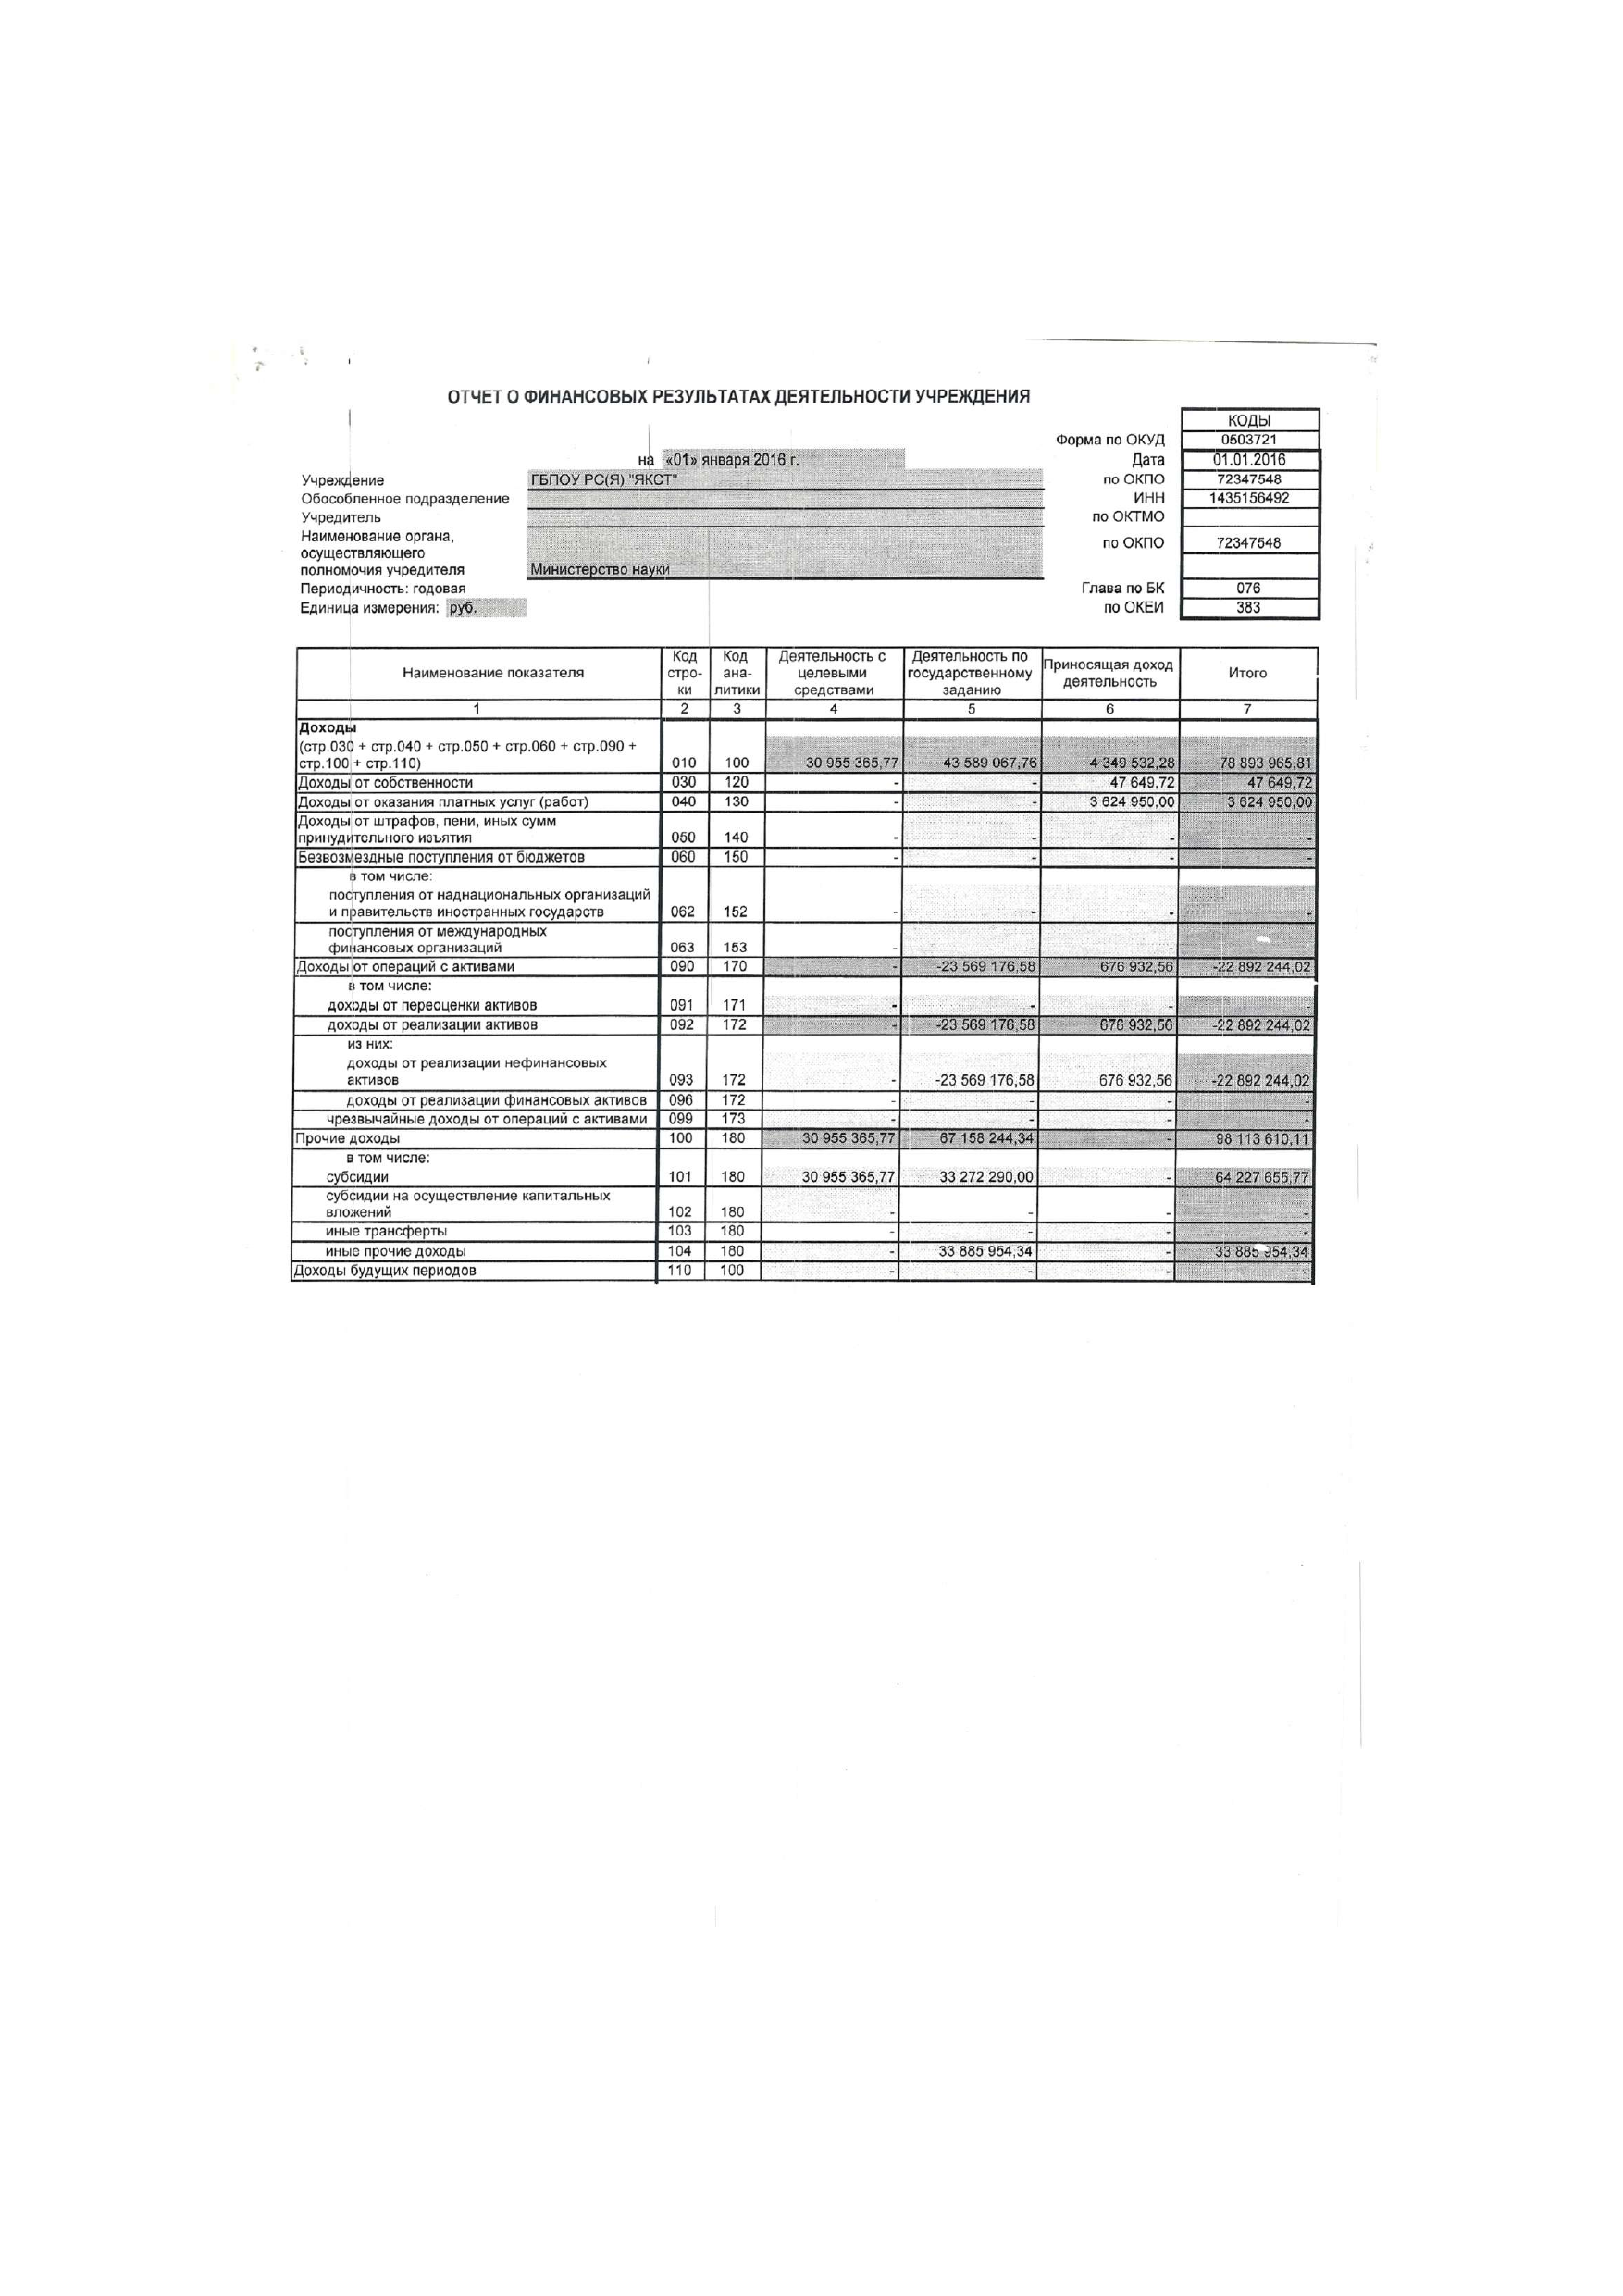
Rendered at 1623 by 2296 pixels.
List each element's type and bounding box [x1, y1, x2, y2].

picture [208, 339, 1385, 1927]
